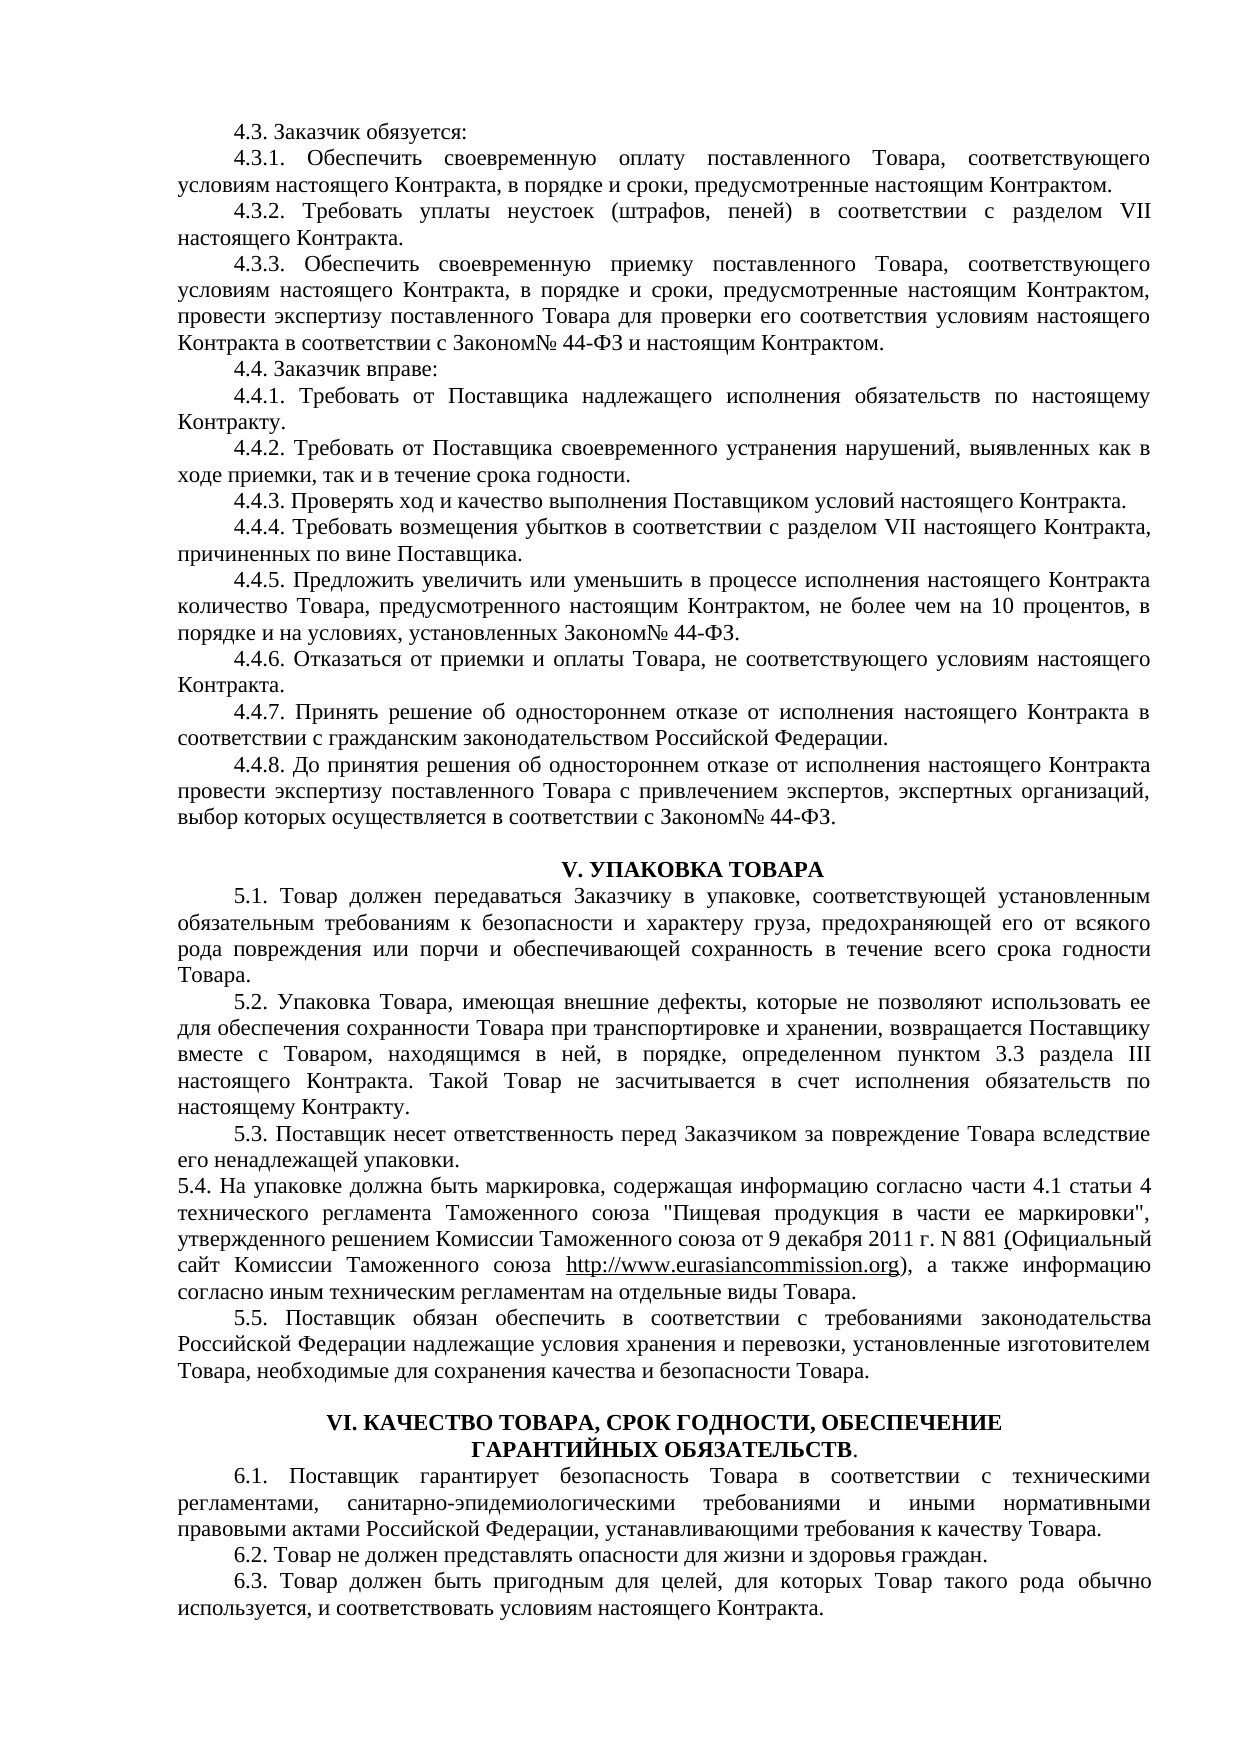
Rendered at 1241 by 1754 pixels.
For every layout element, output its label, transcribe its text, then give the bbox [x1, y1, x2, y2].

text 4.3.2. Требовать уплаты неустоек (штрафов, пеней) в соответствии с разделом VII настоящего Контракта. [177, 197, 1152, 250]
text 6.1. Поставщик гарантирует безопасность Товара в соответствии с техническими регламентами, санитарно-эпидемиологическими требованиями и иными нормативными правовыми актами Российской Федерации, устанавливающими требования к качеству Товара. [177, 1462, 1152, 1541]
text 4.4.2. Требовать от Поставщика своевременного устранения нарушений, выявленных как в ходе приемки, так и в течение срока годности. [177, 434, 1152, 487]
text 5.4. На упаковке должна быть маркировка, содержащая информацию согласно части 4.1 статьи 4 технического регламента Таможенного союза "Пищевая продукция в части ее маркировки", утвержденного решением Комиссии Таможенного союза от 9 декабря 2011 г. N 881 (Официальный сайт Комиссии Таможенного союза http://www.eurasiancommission.org), а также информацию согласно иным техническим регламентам на отдельные виды Товара. [177, 1172, 1152, 1304]
text 4.4.7. Принять решение об одностороннем отказе от исполнения настоящего Контракта в соответствии с гражданским законодательством Российской Федерации. [177, 698, 1152, 751]
text V. УПАКОВКА ТОВАРА [177, 856, 1152, 882]
text 4.3.3. Обеспечить своевременную приемку поставленного Товара, соответствующего условиям настоящего Контракта, в порядке и сроки, предусмотренные настоящим Контрактом, провести экспертизу поставленного Товара для проверки его соответствия условиям настоящего Контракта в соответствии с Законом№ 44-ФЗ и настоящим Контрактом. [177, 250, 1152, 355]
text 4.3.1. Обеспечить своевременную оплату поставленного Товара, соответствующего условиям настоящего Контракта, в порядке и сроки, предусмотренные настоящим Контрактом. [177, 144, 1152, 197]
text 4.4.8. До принятия решения об одностороннем отказе от исполнения настоящего Контракта провести экспертизу поставленного Товара с привлечением экспертов, экспертных организаций, выбор которых осуществляется в соответствии с Законом№ 44-ФЗ. [177, 751, 1152, 830]
text 5.5. Поставщик обязан обеспечить в соответствии с требованиями законодательства Российской Федерации надлежащие условия хранения и перевозки, установленные изготовителем Товара, необходимые для сохранения качества и безопасности Товара. [177, 1304, 1152, 1383]
text 6.2. Товар не должен представлять опасности для жизни и здоровья граждан. [177, 1541, 1152, 1568]
text 4.4.1. Требовать от Поставщика надлежащего исполнения обязательств по настоящему Контракту. [177, 382, 1152, 434]
text 4.4.5. Предложить увеличить или уменьшить в процессе исполнения настоящего Контракта количество Товара, предусмотренного настоящим Контрактом, не более чем на 10 процентов, в порядке и на условиях, установленных Законом№ 44-ФЗ. [177, 566, 1152, 645]
text 4.4.6. Отказаться от приемки и оплаты Товара, не соответствующего условиям настоящего Контракта. [177, 645, 1152, 698]
text 6.3. Товар должен быть пригодным для целей, для которых Товар такого рода обычно используется, и соответствовать условиям настоящего Контракта. [177, 1568, 1152, 1620]
text 5.1. Товар должен передаваться Заказчику в упаковке, соответствующей установленным обязательным требованиям к безопасности и характеру груза, предохраняющей его от всякого рода повреждения или порчи и обеспечивающей сохранность в течение всего срока годности Товара. [177, 882, 1152, 988]
text 5.3. Поставщик несет ответственность перед Заказчиком за повреждение Товара вследствие его ненадлежащей упаковки. [177, 1119, 1152, 1172]
text 4.4.4. Требовать возмещения убытков в соответствии с разделом VII настоящего Контракта, причиненных по вине Поставщика. [177, 513, 1152, 566]
text ГАРАНТИЙНЫХ ОБЯЗАТЕЛЬСТВ. [177, 1436, 1152, 1462]
text 4.4.3. Проверять ход и качество выполнения Поставщиком условий настоящего Контракта. [177, 487, 1152, 513]
text VI. КАЧЕСТВО ТОВАРА, СРОК ГОДНОСТИ, ОБЕСПЕЧЕНИЕ [177, 1409, 1152, 1436]
text 4.3. Заказчик обязуется: [177, 118, 1152, 144]
text 5.2. Упаковка Товара, имеющая внешние дефекты, которые не позволяют использовать ее для обеспечения сохранности Товара при транспортировке и хранении, возвращается Поставщику вместе с Товаром, находящимся в ней, в порядке, определенном пунктом 3.3 раздела III настоящего Контракта. Такой Товар не засчитывается в счет исполнения обязательств по настоящему Контракту. [177, 988, 1152, 1119]
text 4.4. Заказчик вправе: [177, 355, 1152, 382]
